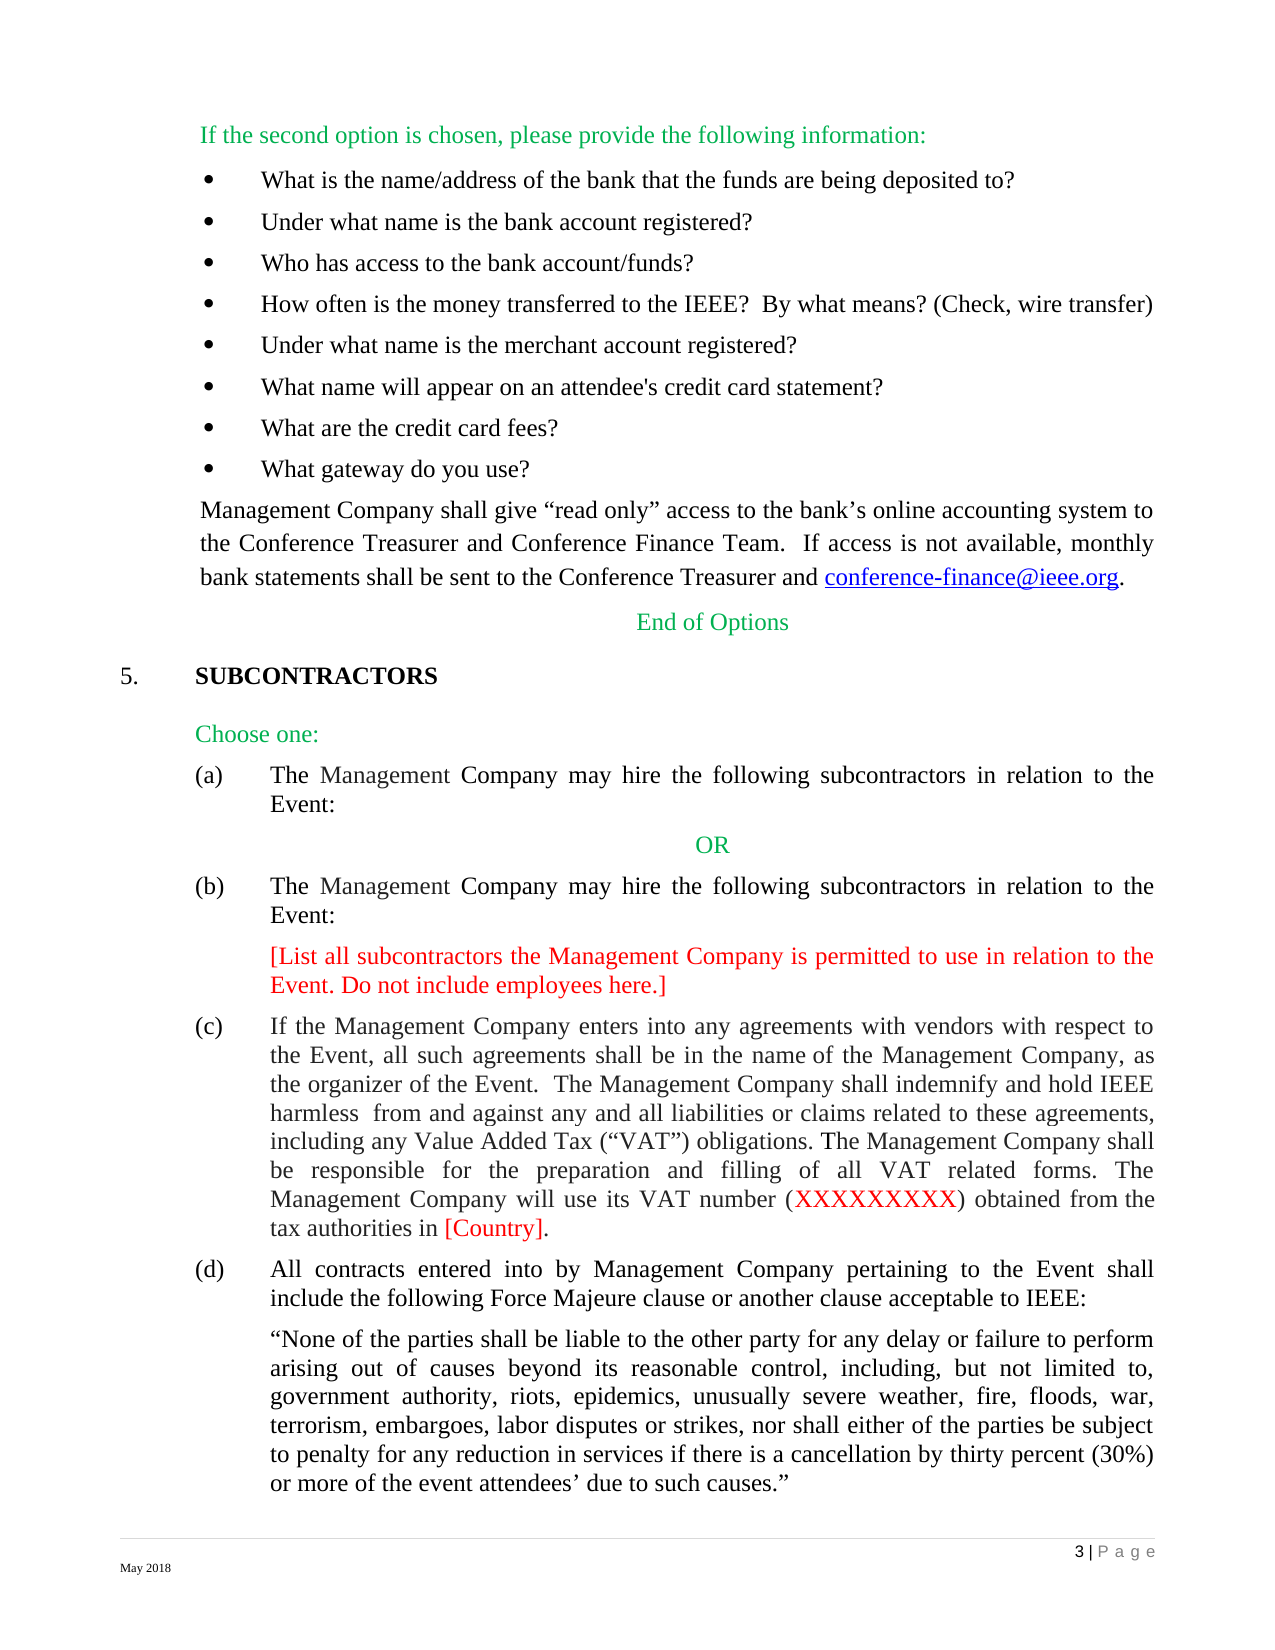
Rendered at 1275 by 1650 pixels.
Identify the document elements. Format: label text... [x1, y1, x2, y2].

text Choose one: [120, 719, 1155, 748]
list What is the name/address of the bank that the funds are being deposited to? [204, 166, 1155, 194]
list How often is the money transferred to the IEEE? By what means? (Check, wire transfer) [204, 289, 1155, 318]
list “None of the parties shall be liable to the other party for any delay or failure to perform arising out of causes beyond its reasonable control, including, but not limited to, government authority, riots, epidemics, unusually severe weather, fire, floods, war, terrorism, embargoes, labor disputes or strikes, nor shall either of the parties be subject to penalty for any reduction in services if there is a cancellation by thirty percent (30%) or more of the event attendees’ due to such causes.” [270, 1324, 1155, 1496]
list End of Options [270, 607, 1155, 636]
list Under what name is the merchant account registered? [204, 331, 1155, 359]
list The Management Company may hire the following subcontractors in relation to the Event: [195, 760, 1155, 818]
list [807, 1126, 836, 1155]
list [List all subcontractors the Management Company is permitted to use in relation to the Event. Do not include employees here.] [270, 941, 1155, 999]
list Subcontractors [120, 661, 1155, 689]
list OR [270, 830, 1155, 859]
list If the second option is chosen, please provide the following information: [199, 120, 1155, 149]
list Management Company shall give “read only” access to the bank’s online accounting system to the Conference Treasurer and Conference Finance Team. If access is not available, monthly bank statements shall be sent to the Conference Treasurer and conference-finance@ieee.org. [200, 496, 1155, 590]
list Under what name is the bank account registered? [204, 207, 1155, 236]
list All contracts entered into by Management Company pertaining to the Event shall include the following Force Majeure clause or another clause acceptable to IEEE: [195, 1254, 1155, 1311]
list What gateway do you use? [204, 454, 1155, 483]
list Who has access to the bank account/funds? [204, 248, 1155, 277]
list What name will appear on an attendee's credit card statement? [204, 372, 1155, 401]
list The Management Company may hire the following subcontractors in relation to the Event: [195, 871, 1155, 929]
list What are the credit card fees? [204, 413, 1155, 442]
